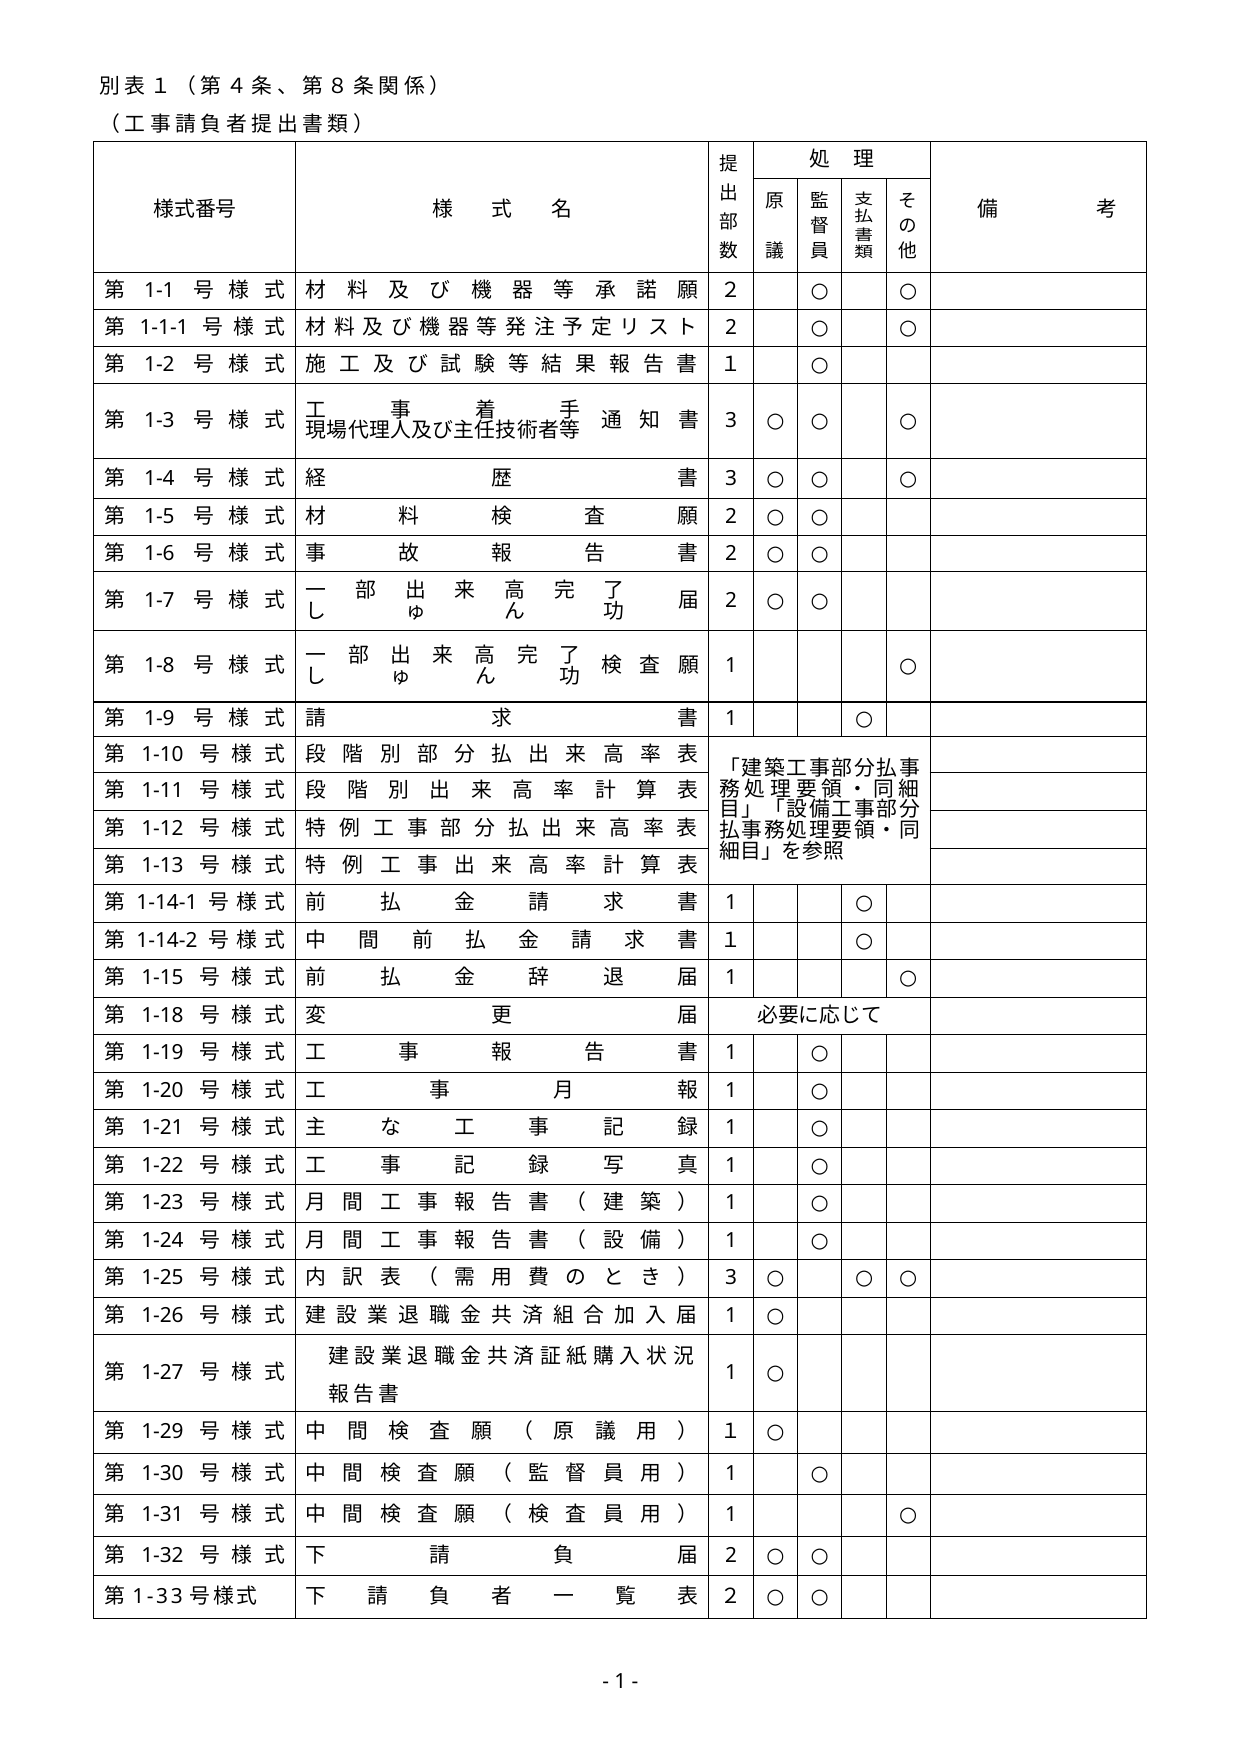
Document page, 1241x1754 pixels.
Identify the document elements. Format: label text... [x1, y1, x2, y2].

table_cell 1 [709, 1110, 753, 1147]
table_cell 届 [635, 572, 708, 630]
table_cell 材料検査願 [296, 499, 708, 535]
table_cell 月間工事報告書（建築） [296, 1185, 708, 1222]
table_header 処理 [754, 142, 930, 178]
table_cell 工事着手 現場代理人及び主任技術者等 [296, 384, 591, 458]
table_cell 1 [709, 703, 753, 736]
table_cell ○ [887, 1260, 930, 1297]
table_cell [798, 631, 841, 701]
table_cell 1 [709, 1495, 753, 1536]
table_cell 一部出来高完了 しゅん功 [296, 631, 591, 701]
table_cell 第1-10号様式 [94, 737, 295, 772]
table_cell 第1-33号様式 [94, 1576, 295, 1618]
table_cell [754, 631, 797, 701]
table_cell 第1-30号様式 [94, 1454, 295, 1494]
table_cell [798, 885, 841, 922]
table_cell 事故報告書 [296, 536, 708, 571]
table_cell 特例工事出来高率計算表 [296, 849, 708, 884]
table_cell [842, 1185, 886, 1222]
table_cell [931, 1073, 1146, 1109]
table_cell [798, 1412, 841, 1453]
table_cell [931, 1035, 1146, 1072]
table_cell [887, 1035, 930, 1072]
table_cell [798, 1335, 841, 1411]
table_cell [887, 1185, 930, 1222]
table_cell [842, 536, 886, 571]
text 別表１（第４条、第８条関係） [99, 65, 1141, 103]
table_cell ○ [798, 459, 841, 498]
table_cell ○ [887, 631, 930, 701]
table_cell 建設業退職金共済組合加入届 [296, 1298, 708, 1334]
table_cell [931, 1260, 1146, 1297]
table_cell 材料及び機器等発注予定リスト [296, 310, 708, 346]
table_cell [754, 1454, 797, 1494]
table_cell ○ [798, 499, 841, 535]
table_cell 第1-19号様式 [94, 1035, 295, 1072]
table_cell ○ [887, 1495, 930, 1536]
table_cell 1 [709, 1148, 753, 1184]
table_cell 1 [709, 1223, 753, 1259]
table_cell ○ [754, 536, 797, 571]
table_header 様式番号 [94, 142, 295, 272]
table_cell 第1-3号様式 [94, 384, 295, 458]
table_cell [887, 703, 930, 736]
table_cell 原議 [754, 179, 797, 272]
table_cell 第1-25号様式 [94, 1260, 295, 1297]
table_cell 2 [709, 1537, 753, 1575]
table_cell 第1-1号様式 [94, 273, 295, 309]
table_cell [931, 1223, 1146, 1259]
table_cell 「建築工事部分払事務処理要領・同細目」「設備工事部分払事務処理要領・同細目」を参照 [709, 737, 930, 884]
table_cell [931, 499, 1146, 535]
table_cell 第1-5号様式 [94, 499, 295, 535]
table_cell ○ [754, 1537, 797, 1575]
table_cell ○ [842, 885, 886, 922]
table_cell [931, 811, 1146, 848]
text （工事請負者提出書類） [99, 103, 1141, 141]
table_cell [931, 536, 1146, 571]
table_cell [754, 1148, 797, 1184]
table_cell 3 [709, 384, 753, 458]
table_cell [754, 1073, 797, 1109]
table_cell ○ [798, 1537, 841, 1575]
table_cell [842, 1537, 886, 1575]
table_cell [887, 1073, 930, 1109]
table_cell ○ [798, 1223, 841, 1259]
table_cell [842, 1576, 886, 1618]
table_cell 第1-15号様式 [94, 960, 295, 997]
table_cell 下請負届 [296, 1537, 708, 1575]
table_cell [887, 1223, 930, 1259]
table_cell [887, 1335, 930, 1411]
table_cell ○ [798, 536, 841, 571]
table_cell [931, 347, 1146, 383]
table_cell 第1-7号様式 [94, 572, 295, 630]
table_cell [931, 310, 1146, 346]
table_header 提出部数 [709, 142, 753, 272]
table_cell [842, 1335, 886, 1411]
table_cell 第1-6号様式 [94, 536, 295, 571]
table_cell [842, 1110, 886, 1147]
table_cell 2 [709, 499, 753, 535]
table_cell ○ [754, 1576, 797, 1618]
table_cell 第1-18号様式 [94, 998, 295, 1034]
table_cell 第1-13号様式 [94, 849, 295, 884]
table_cell [842, 1223, 886, 1259]
table_cell [931, 1495, 1146, 1536]
table_cell 月間工事報告書（設備） [296, 1223, 708, 1259]
table_cell [931, 1185, 1146, 1222]
table_cell [754, 1185, 797, 1222]
table_cell 1 [709, 1073, 753, 1109]
table_cell [931, 1412, 1146, 1453]
table_cell ○ [754, 1335, 797, 1411]
table_cell 中間前払金請求書 [296, 923, 708, 959]
table_cell [754, 1110, 797, 1147]
table_cell [887, 1412, 930, 1453]
table_cell ○ [798, 273, 841, 309]
table_cell [842, 459, 886, 498]
table_cell [931, 885, 1146, 922]
table_cell ○ [754, 499, 797, 535]
table_cell 第1-27号様式 [94, 1335, 295, 1411]
table_cell 1 [709, 1298, 753, 1334]
table_cell ○ [754, 572, 797, 630]
table_cell [887, 1454, 930, 1494]
table_cell ○ [754, 384, 797, 458]
table_cell 通知書 [591, 384, 708, 458]
table_cell [754, 960, 797, 997]
table_cell ○ [798, 1073, 841, 1109]
table_cell その他 [887, 179, 930, 272]
table_cell [931, 960, 1146, 997]
table_cell [931, 1110, 1146, 1147]
table_cell [842, 631, 886, 701]
table_cell [842, 1073, 886, 1109]
table_cell 第1-8号様式 [94, 631, 295, 701]
table_cell 必要に応じて [709, 998, 930, 1034]
table_cell 第1-26号様式 [94, 1298, 295, 1334]
table_cell ○ [798, 572, 841, 630]
table_cell [754, 1495, 797, 1536]
table_cell 第1-24号様式 [94, 1223, 295, 1259]
table_cell 施工及び試験等結果報告書 [296, 347, 708, 383]
table_cell [931, 923, 1146, 959]
table_cell [842, 384, 886, 458]
table_cell [887, 572, 930, 630]
table_cell ○ [798, 1576, 841, 1618]
table_cell [887, 499, 930, 535]
table_cell １ [709, 347, 753, 383]
table_cell 前払金辞退届 [296, 960, 708, 997]
table_cell [931, 1298, 1146, 1334]
table_cell 特例工事部分払出来高率表 [296, 811, 708, 848]
table_cell [931, 459, 1146, 498]
table_cell [931, 1335, 1146, 1411]
table_cell [754, 885, 797, 922]
table_cell 第1-9号様式 [94, 703, 295, 736]
table_cell [842, 1454, 886, 1494]
table_cell 内訳表（需用費のとき） [296, 1260, 708, 1297]
table_cell [887, 885, 930, 922]
table_cell 第1-11号様式 [94, 773, 295, 810]
table_cell [842, 1035, 886, 1072]
table_cell ○ [842, 1260, 886, 1297]
table_cell [842, 273, 886, 309]
table_cell [931, 998, 1146, 1034]
table_cell [798, 923, 841, 959]
table_cell 1 [709, 1454, 753, 1494]
table_cell ○ [798, 1185, 841, 1222]
table_cell [842, 1495, 886, 1536]
table_cell [798, 1298, 841, 1334]
table_cell ○ [798, 1035, 841, 1072]
table_cell 1 [709, 1335, 753, 1411]
table_cell ○ [754, 1260, 797, 1297]
table_cell [887, 1537, 930, 1575]
table_cell [931, 384, 1146, 458]
table_cell [798, 703, 841, 736]
table_cell 第1-12号様式 [94, 811, 295, 848]
table_cell 1 [709, 1035, 753, 1072]
table_cell [754, 347, 797, 383]
table_cell ○ [887, 459, 930, 498]
table_cell 第1-14-2号様式 [94, 923, 295, 959]
table_cell 中間検査願（検査員用） [296, 1495, 708, 1536]
table_cell [842, 347, 886, 383]
table_cell 検査願 [591, 631, 708, 701]
table_cell ○ [754, 1298, 797, 1334]
table_cell [842, 960, 886, 997]
table_cell 2 [709, 572, 753, 630]
table_cell [754, 310, 797, 346]
table_cell [931, 1576, 1146, 1618]
table_cell １ [709, 923, 753, 959]
table_cell ○ [842, 923, 886, 959]
table_cell [887, 347, 930, 383]
table_cell [798, 1260, 841, 1297]
table_cell 3 [709, 1260, 753, 1297]
table_cell 1 [709, 885, 753, 922]
table_cell [754, 923, 797, 959]
table_cell 第1-29号様式 [94, 1412, 295, 1453]
table_cell [798, 1495, 841, 1536]
table_cell ２ [709, 1576, 753, 1618]
table_cell [931, 703, 1146, 736]
table_cell [887, 1148, 930, 1184]
table_cell 2 [709, 310, 753, 346]
table_cell 工事月報 [296, 1073, 708, 1109]
table_header 備考 [931, 142, 1146, 272]
table_cell ○ [798, 347, 841, 383]
table_header 様式名 [296, 142, 708, 272]
table_cell ○ [754, 1412, 797, 1453]
table_cell 第1-22号様式 [94, 1148, 295, 1184]
table_cell 段階別部分払出来高率表 [296, 737, 708, 772]
table_cell [754, 1035, 797, 1072]
table_cell 第1-2号様式 [94, 347, 295, 383]
table_cell 中間検査願（監督員用） [296, 1454, 708, 1494]
table_cell [931, 849, 1146, 884]
table_cell [754, 273, 797, 309]
table_cell ○ [798, 310, 841, 346]
table_cell [754, 1223, 797, 1259]
table_cell [754, 703, 797, 736]
table_cell [931, 273, 1146, 309]
table_cell ○ [798, 1454, 841, 1494]
table_cell 請求書 [296, 703, 708, 736]
table_cell [842, 1412, 886, 1453]
table_cell [931, 1537, 1146, 1575]
table_cell 第1-20号様式 [94, 1073, 295, 1109]
table_cell ○ [887, 273, 930, 309]
table_cell [931, 1148, 1146, 1184]
table_cell 工事記録写真 [296, 1148, 708, 1184]
table_cell １ [709, 1412, 753, 1453]
table_cell 支払書類 [842, 179, 886, 272]
table_cell ○ [754, 459, 797, 498]
table_cell 第1-23号様式 [94, 1185, 295, 1222]
table_cell [931, 1454, 1146, 1494]
table_cell ○ [887, 310, 930, 346]
table_cell [887, 1298, 930, 1334]
table_cell [887, 536, 930, 571]
table_cell [931, 773, 1146, 810]
table_cell 段階別出来高率計算表 [296, 773, 708, 810]
table_cell 1 [709, 631, 753, 701]
table_cell 1 [709, 1185, 753, 1222]
table_cell 下請負者一覧表 [296, 1576, 708, 1618]
table_cell [798, 960, 841, 997]
table_cell 第1-4号様式 [94, 459, 295, 498]
table_cell 3 [709, 459, 753, 498]
table_cell [842, 499, 886, 535]
table_cell 第1-21号様式 [94, 1110, 295, 1147]
table_cell 建設業退職金共済証紙購入状況報告書 [296, 1335, 708, 1411]
table_cell [931, 631, 1146, 701]
table_cell 経歴書 [296, 459, 708, 498]
table_cell [842, 572, 886, 630]
table_cell 1 [709, 960, 753, 997]
table_cell 監督員 [798, 179, 841, 272]
table_cell [931, 737, 1146, 772]
table_cell [842, 310, 886, 346]
table_cell [887, 1576, 930, 1618]
table_cell ２ [709, 273, 753, 309]
table_cell 工事報告書 [296, 1035, 708, 1072]
table_cell 2 [709, 536, 753, 571]
table_cell 変更届 [296, 998, 708, 1034]
table_cell ○ [842, 703, 886, 736]
table_cell ○ [887, 960, 930, 997]
table_cell ○ [798, 1110, 841, 1147]
table_cell 材料及び機器等承諾願 [296, 273, 708, 309]
table_cell 主な工事記録 [296, 1110, 708, 1147]
table_cell 前払金請求書 [296, 885, 708, 922]
table_cell ○ [798, 384, 841, 458]
table_cell ○ [887, 384, 930, 458]
table_cell 中間検査願（原議用） [296, 1412, 708, 1453]
table_cell 第1-32号様式 [94, 1537, 295, 1575]
table_cell 一部出来高完了 しゅん功 [296, 572, 635, 630]
table_cell 第1-14-1号様式 [94, 885, 295, 922]
table_cell [887, 1110, 930, 1147]
table_cell 第1-1-1号様式 [94, 310, 295, 346]
table_cell [842, 1298, 886, 1334]
table_cell ○ [798, 1148, 841, 1184]
table_cell [931, 572, 1146, 630]
table_cell [842, 1148, 886, 1184]
table_cell [887, 923, 930, 959]
table_cell 第1-31号様式 [94, 1495, 295, 1536]
